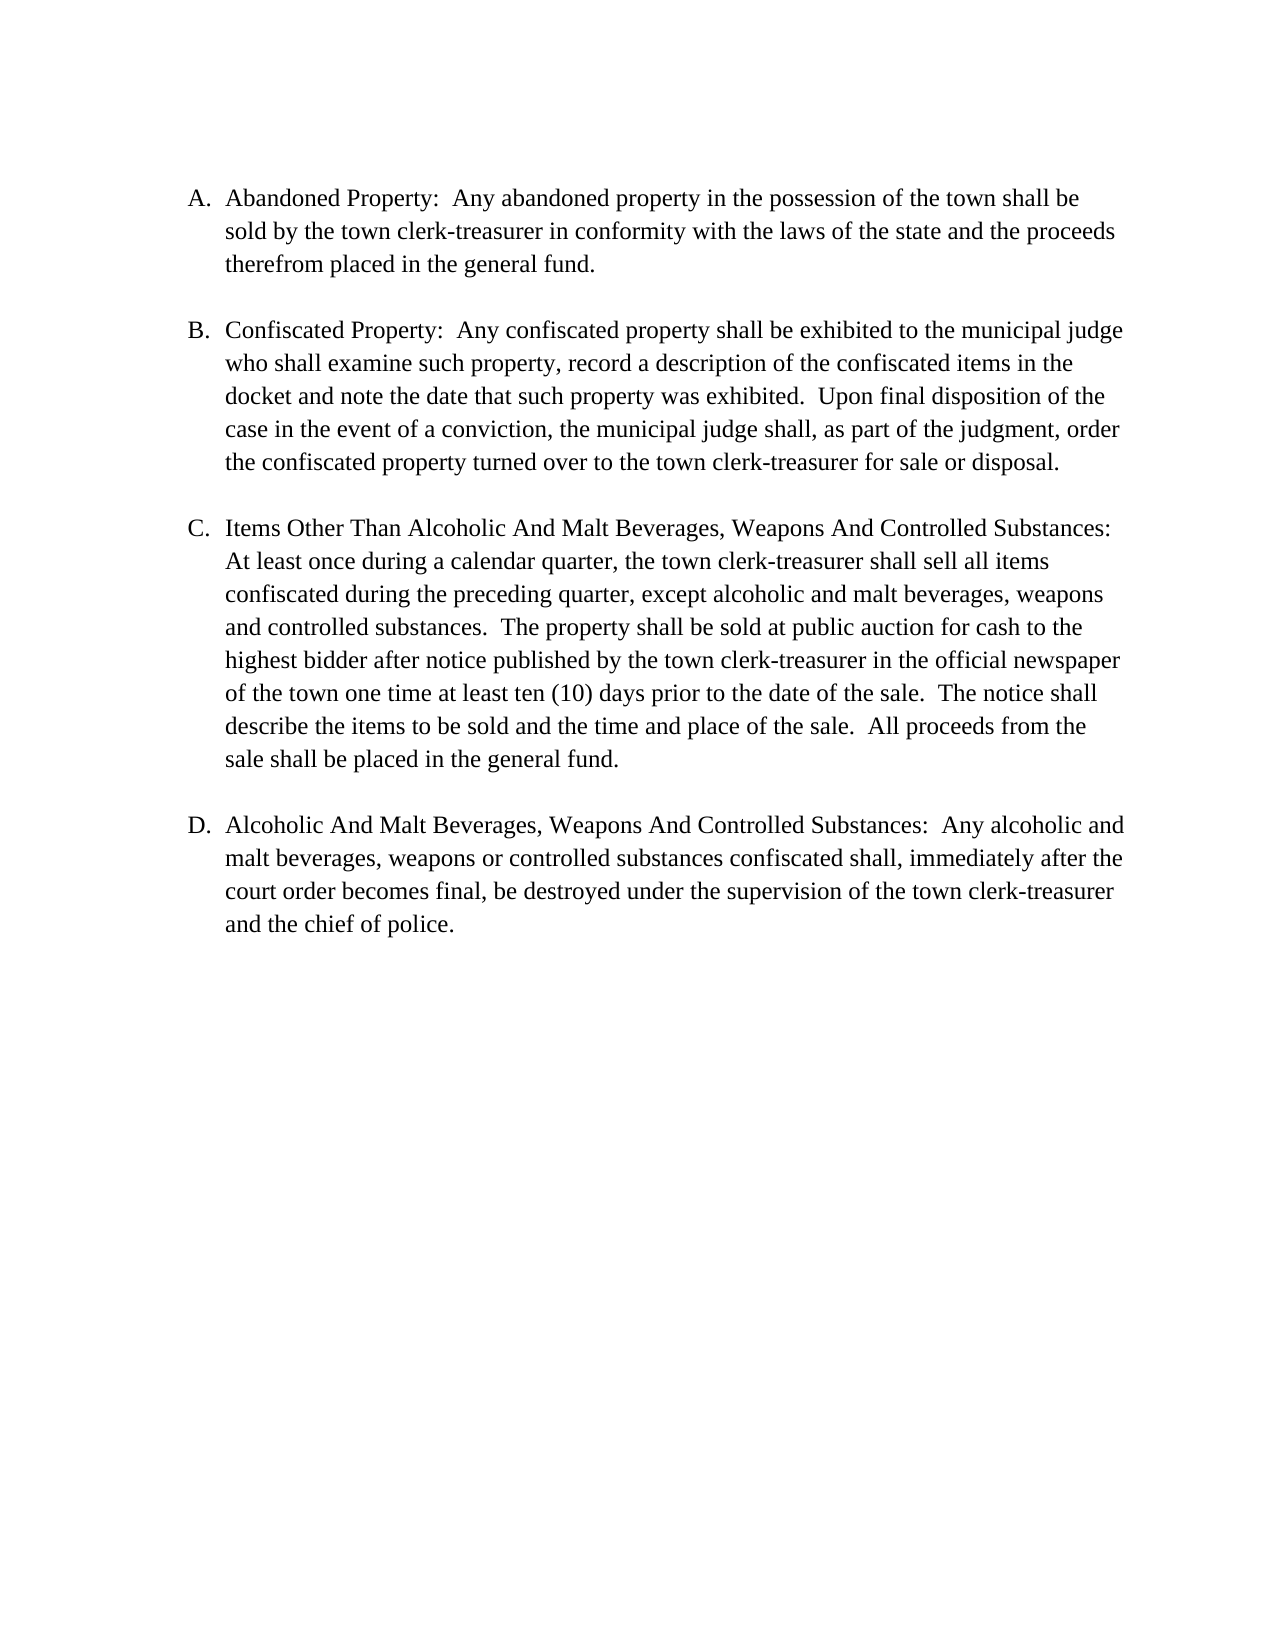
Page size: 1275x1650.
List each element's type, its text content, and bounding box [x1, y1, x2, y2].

list Confiscated Property: Any confiscated property shall be exhibited to the municipal judge who shall examine such property, record a description of the confiscated items in the docket and note the date that such property was exhibited. Upon final disposition of the case in the event of a conviction, the municipal judge shall, as part of the judgment, order the confiscated property turned over to the town clerk-treasurer for sale or disposal. [187, 315, 1125, 476]
list Items Other Than Alcoholic And Malt Beverages, Weapons And Controlled Substances: At least once during a calendar quarter, the town clerk-treasurer shall sell all items confiscated during the preceding quarter, except alcoholic and malt beverages, weapons and controlled substances. The property shall be sold at public auction for cash to the highest bidder after notice published by the town clerk-treasurer in the official newspaper of the town one time at least ten (10) days prior to the date of the sale. The notice shall describe the items to be sold and the time and place of the sale. All proceeds from the sale shall be placed in the general fund. [187, 513, 1125, 773]
list Abandoned Property: Any abandoned property in the possession of the town shall be sold by the town clerk-treasurer in conformity with the laws of the state and the proceeds therefrom placed in the general fund. [187, 183, 1125, 278]
list Alcoholic And Malt Beverages, Weapons And Controlled Substances: Any alcoholic and malt beverages, weapons or controlled substances confiscated shall, immediately after the court order becomes final, be destroyed under the supervision of the town clerk-treasurer and the chief of police. [187, 810, 1125, 938]
